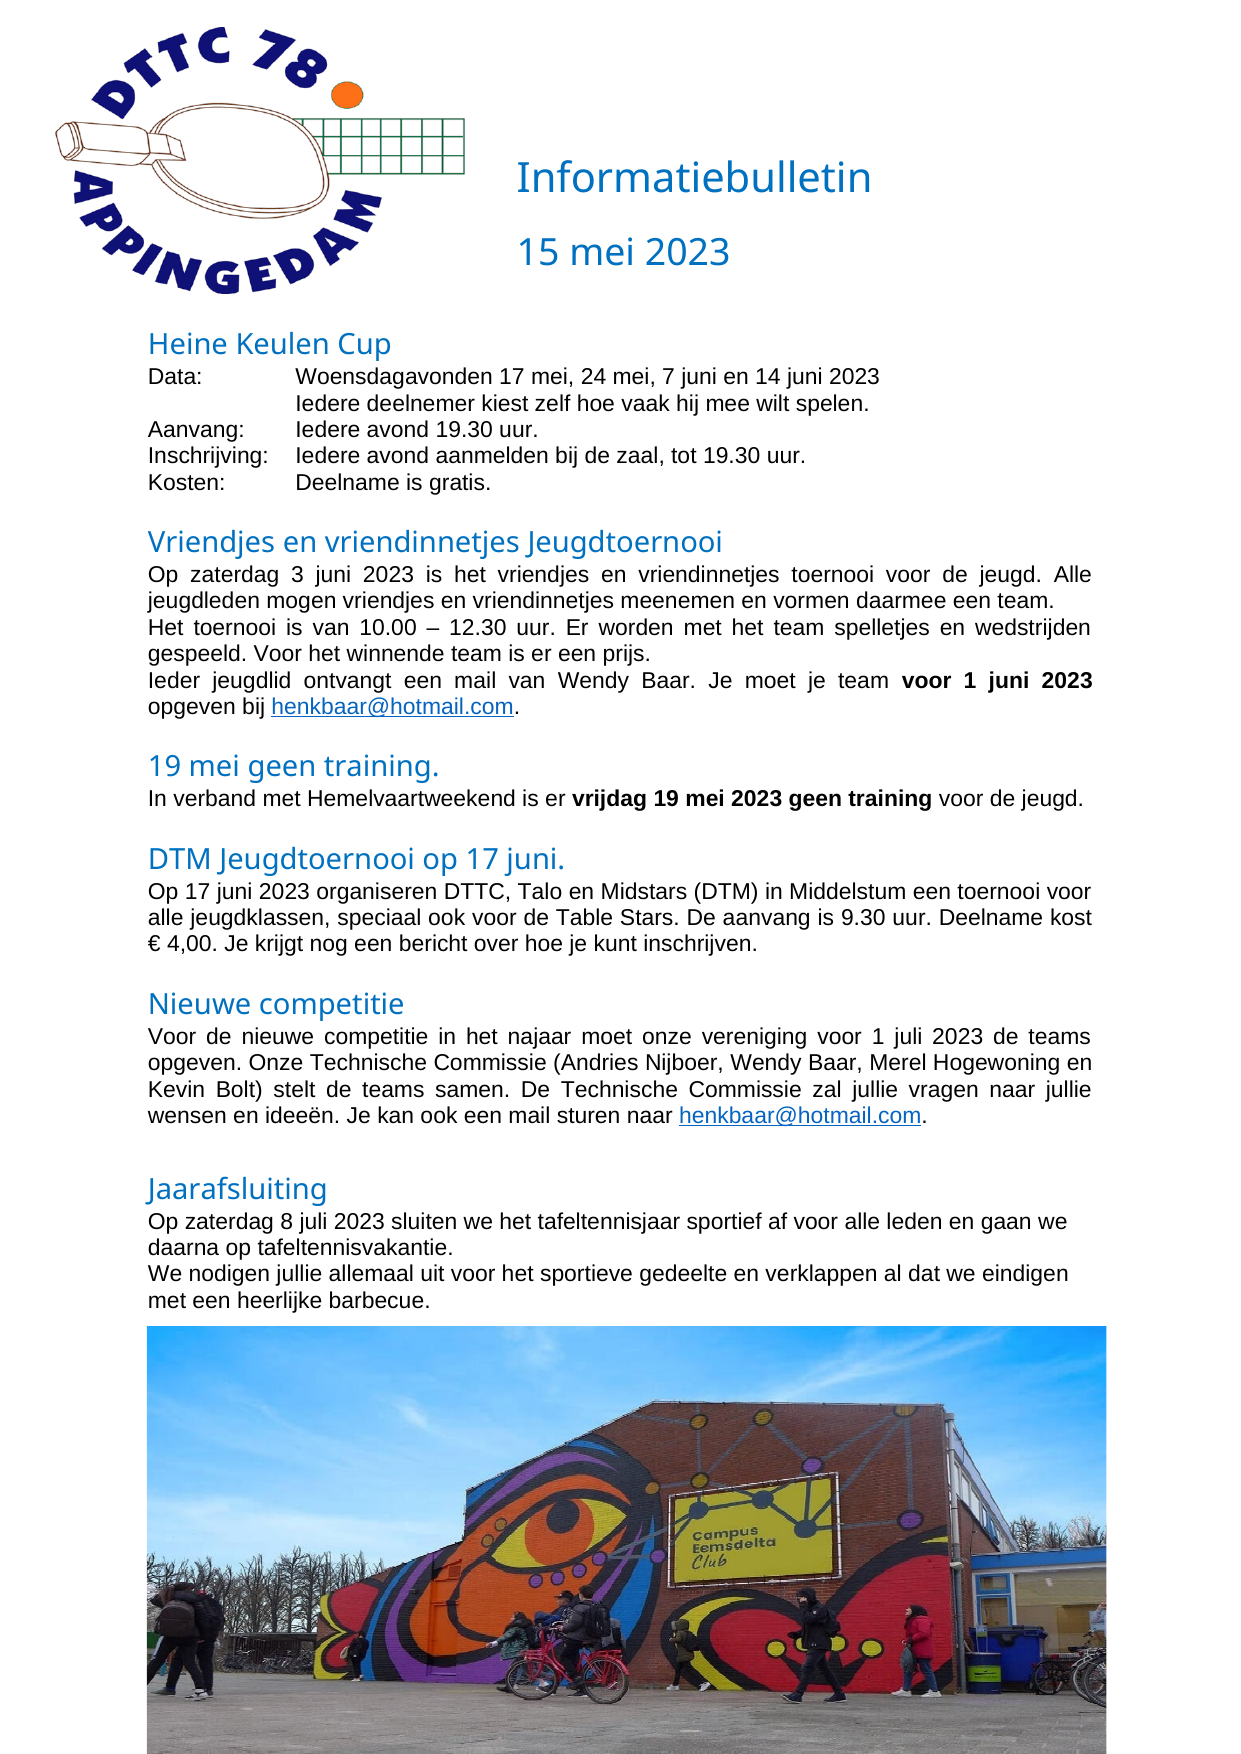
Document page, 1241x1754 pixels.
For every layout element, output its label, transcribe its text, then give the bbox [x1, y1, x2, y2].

text Informatiebulletin [443, 148, 1093, 204]
text Inschrijving: Iedere avond aanmelden bij de zaal, tot 19.30 uur. [148, 442, 1093, 469]
text DTM Jeugdtoernooi op 17 juni. [148, 838, 1093, 878]
text Ieder jeugdlid ontvangt een mail van Wendy Baar. Je moet je team voor 1 juni 2023 opgeven bij henkbaar@hotmail.com. [148, 667, 1093, 719]
text Aanvang: Iedere avond 19.30 uur. [148, 416, 1093, 442]
text Nieuwe competitie [148, 983, 1093, 1023]
text Op zaterdag 3 juni 2023 is het vriendjes en vriendinnetjes toernooi voor de jeugd. Alle jeugdleden mogen vriendjes en vriendinnetjes meenemen en vormen daarmee een team. [148, 561, 1093, 614]
picture [55, 27, 465, 294]
text 15 mei 2023 [443, 226, 1093, 277]
text Op zaterdag 8 juli 2023 sluiten we het tafeltennisjaar sportief af voor alle leden en gaan we daarna op tafeltennisvakantie. [148, 1208, 1093, 1260]
text In verband met Hemelvaartweekend is er vrijdag 19 mei 2023 geen training voor de jeugd. [148, 785, 1093, 812]
text Het toernooi is van 10.00 – 12.30 uur. Er worden met het team spelletjes en wedstrijden gespeeld. Voor het winnende team is er een prijs. [148, 614, 1093, 667]
text Iedere deelnemer kiest zelf hoe vaak hij mee wilt spelen. [148, 390, 1093, 416]
text Vriendjes en vriendinnetjes Jeugdtoernooi [148, 521, 1093, 561]
text Kosten: Deelname is gratis. [148, 469, 1093, 495]
text We nodigen jullie allemaal uit voor het sportieve gedeelte en verklappen al dat we eindigen met een heerlijke barbecue. [148, 1260, 1093, 1313]
text Heine Keulen Cup [148, 324, 1093, 363]
text Op 17 juni 2023 organiseren DTTC, Talo en Midstars (DTM) in Middelstum een toernooi voor alle jeugdklassen, speciaal ook voor de Table Stars. De aanvang is 9.30 uur. Deelname kost € 4,00. Je krijgt nog een bericht over hoe je kunt inschrijven. [148, 878, 1093, 957]
text Voor de nieuwe competitie in het najaar moet onze vereniging voor 1 juli 2023 de teams opgeven. Onze Technische Commissie (Andries Nijboer, Wendy Baar, Merel Hogewoning en Kevin Bolt) stelt de teams samen. De Technische Commissie zal jullie vragen naar jullie wensen en ideeën. Je kan ook een mail sturen naar henkbaar@hotmail.com. [148, 1023, 1093, 1128]
text 19 mei geen training. [148, 746, 1093, 785]
text Data: Woensdagavonden 17 mei, 24 mei, 7 juni en 14 juni 2023 [148, 363, 1093, 390]
text Jaarafsluiting [148, 1168, 1093, 1208]
picture [146, 1326, 1107, 1754]
